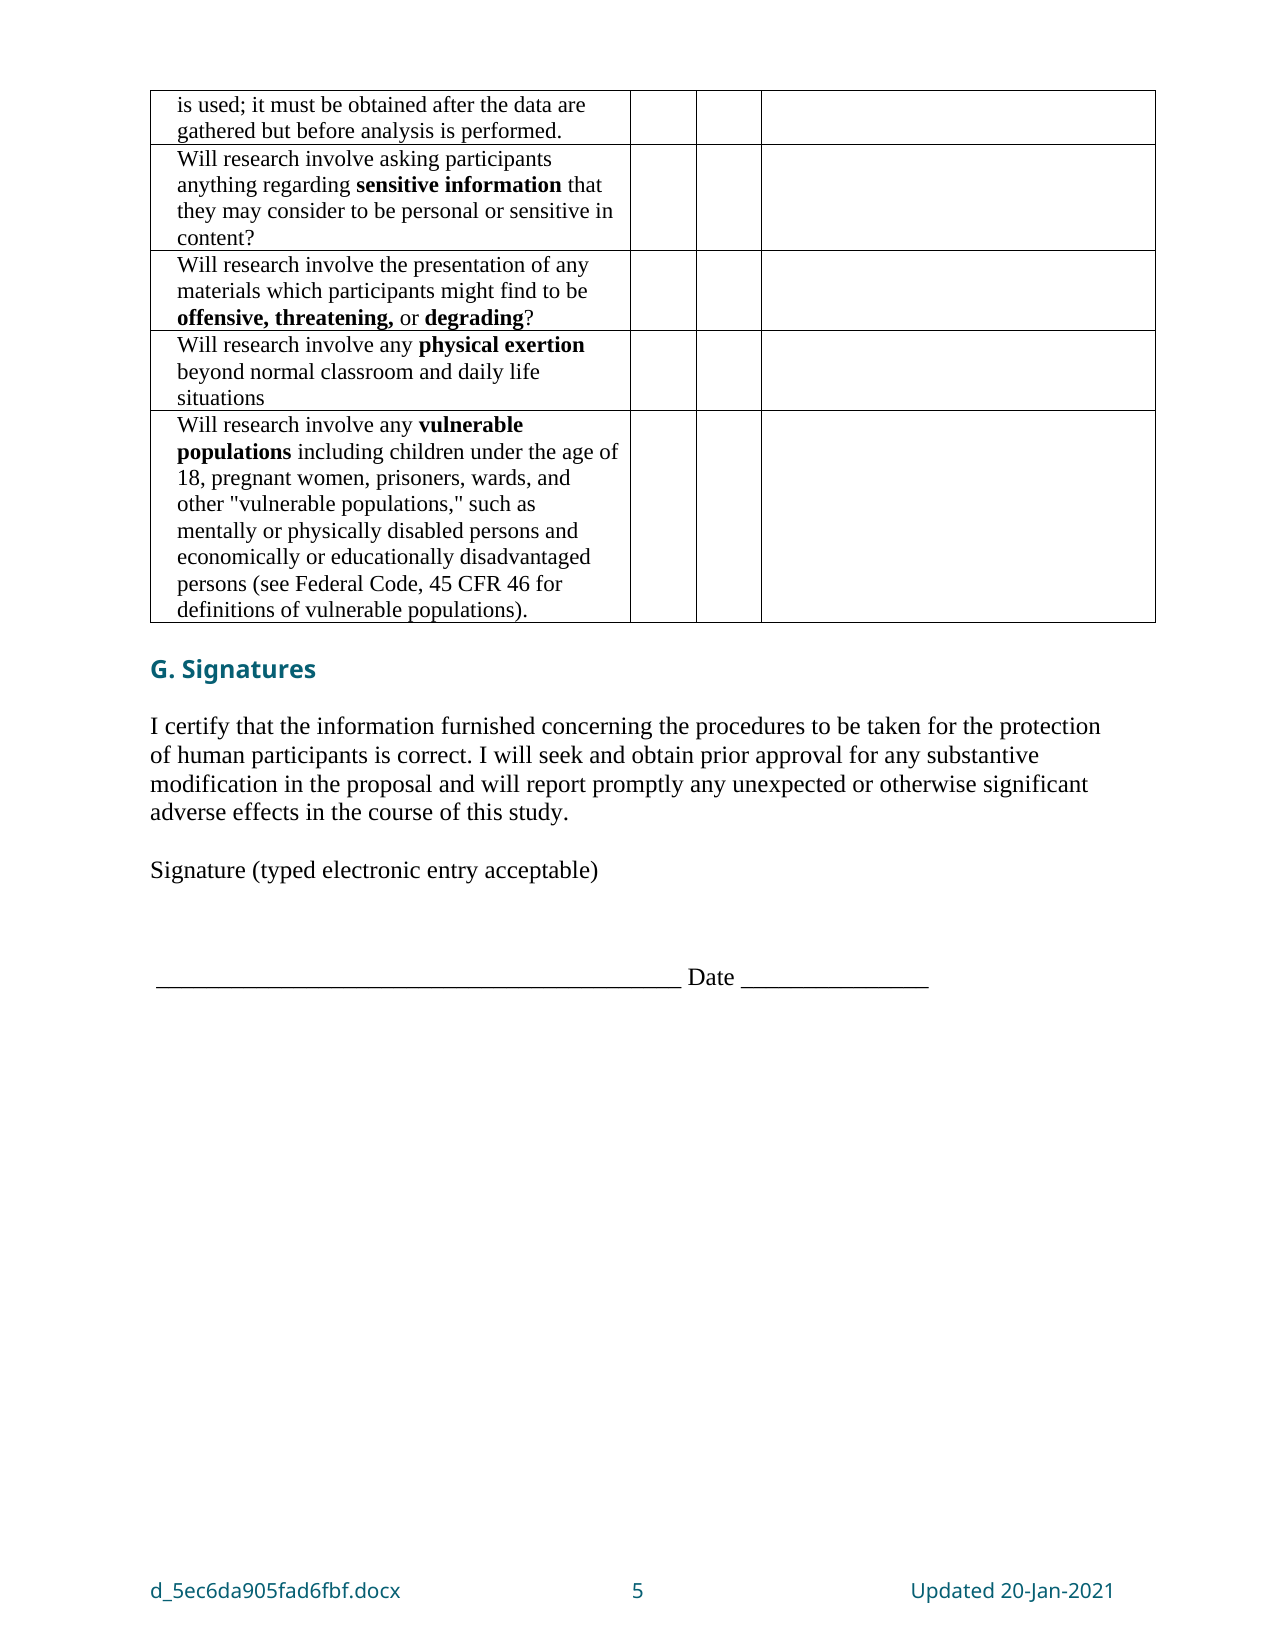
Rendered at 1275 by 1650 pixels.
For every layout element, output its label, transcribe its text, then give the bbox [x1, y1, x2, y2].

text Signature (typed electronic entry acceptable) [150, 855, 1125, 884]
table_cell [762, 411, 1155, 622]
table_cell [697, 145, 761, 250]
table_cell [151, 91, 630, 144]
table_cell [697, 251, 761, 330]
table_cell [631, 251, 696, 330]
table_cell [762, 251, 1155, 330]
table_cell Will research involve any physical exertion beyond normal classroom and daily life situations [151, 331, 630, 410]
table_cell Will research involve any vulnerable populations including children under the age of 18, pregnant women, prisoners, wards, and other "vulnerable populations," such as mentally or physically disabled persons and economically or educationally disadvantaged persons (see Federal Code, 45 CFR 46 for definitions of vulnerable populations). [151, 411, 630, 622]
table_cell [631, 411, 696, 622]
table_cell [762, 331, 1155, 410]
text I certify that the information furnished concerning the procedures to be taken for the protection of human participants is correct. I will seek and obtain prior approval for any substantive modification in the proposal and will report promptly any unexpected or otherwise significant adverse effects in the course of this study. [150, 711, 1125, 826]
table_cell [697, 411, 761, 622]
subtitle G. Signatures [150, 652, 1125, 686]
table_cell [697, 331, 761, 410]
table_cell [631, 91, 696, 144]
table_cell [697, 91, 761, 144]
table_cell [631, 331, 696, 410]
table_cell Will research involve the presentation of any materials which participants might find to be offensive, threatening, or degrading? [151, 251, 630, 330]
table_cell [762, 91, 1155, 144]
table_cell Will research involve asking participants anything regarding sensitive information that they may consider to be personal or sensitive in content? [151, 145, 630, 250]
table_cell [631, 145, 696, 250]
text __________________________________________ Date _______________ [150, 962, 1125, 991]
table_cell [762, 145, 1155, 250]
